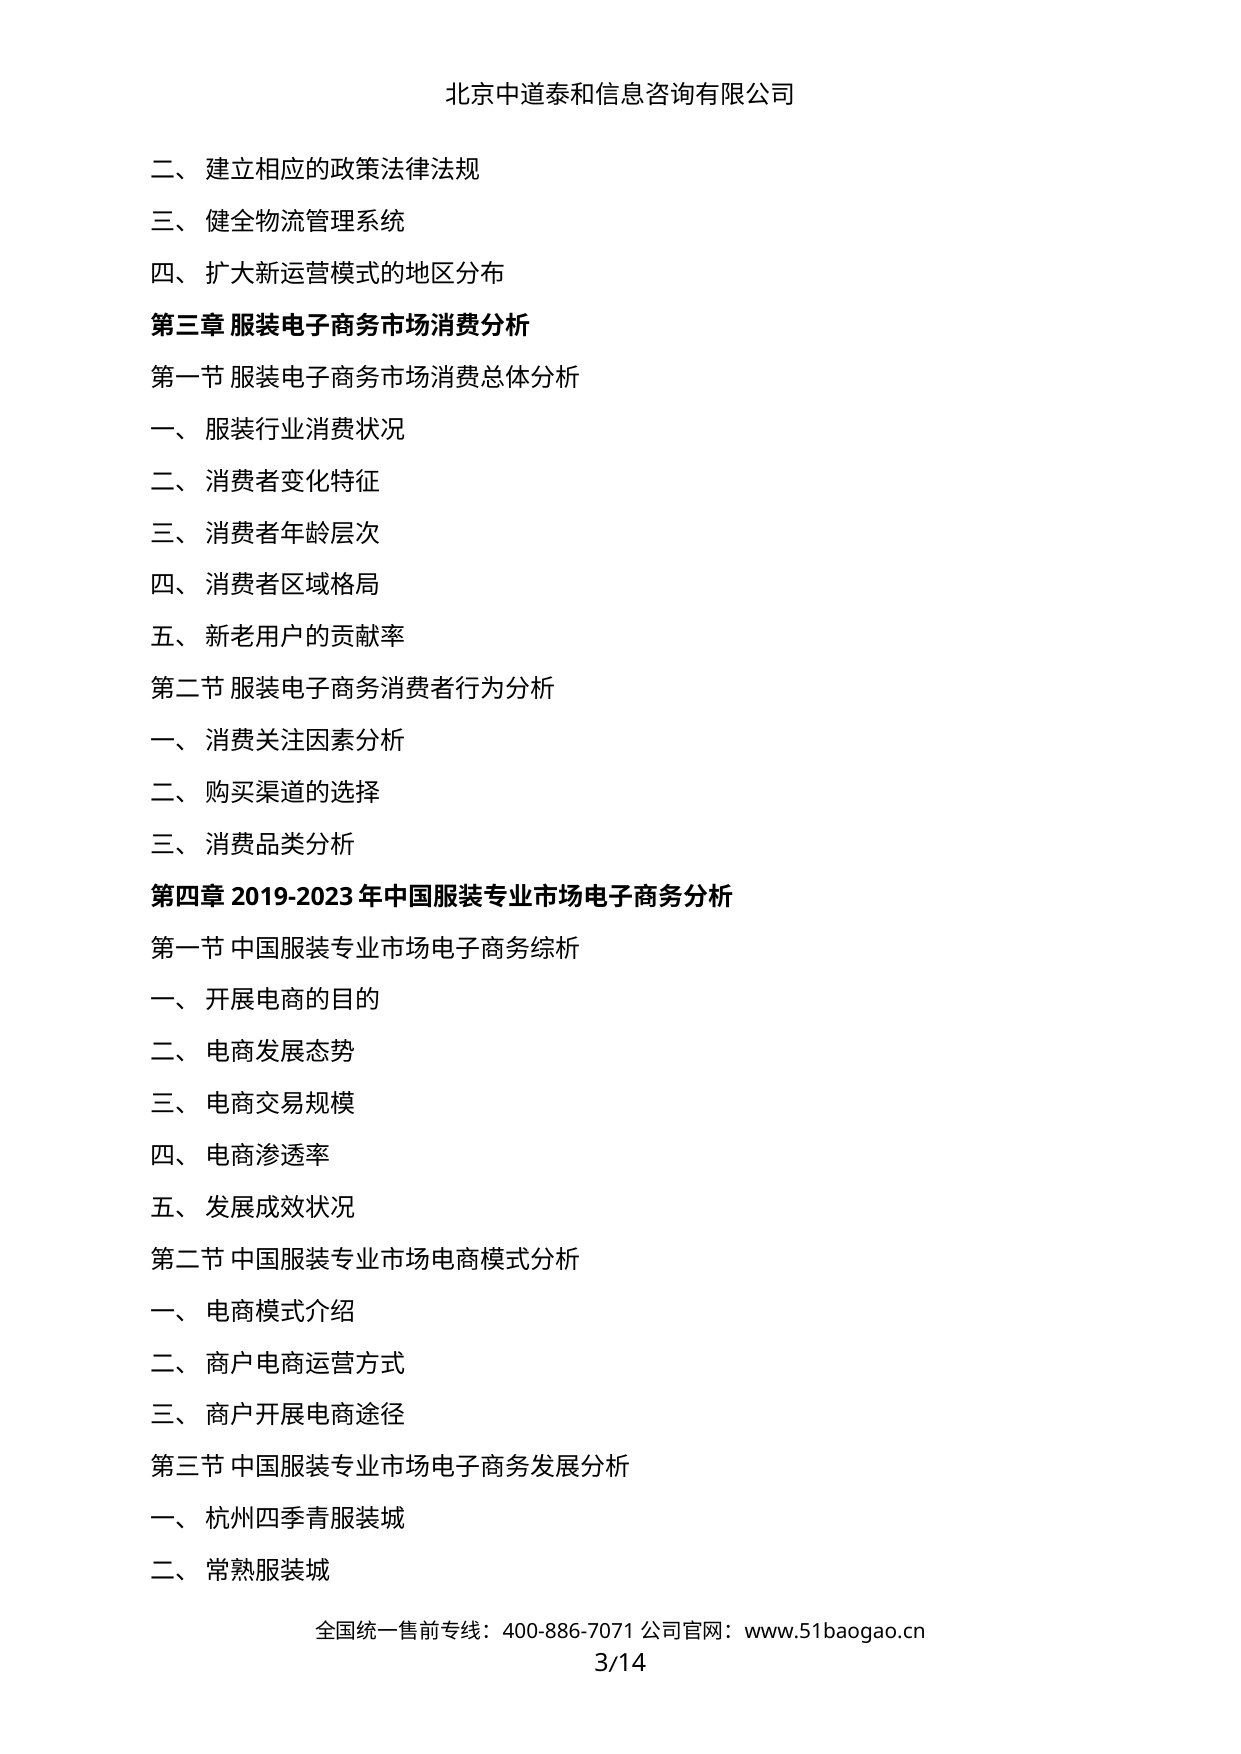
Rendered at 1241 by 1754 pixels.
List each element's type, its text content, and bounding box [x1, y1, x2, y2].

text 第三节 中国服装专业市场电子商务发展分析 [150, 1447, 1090, 1483]
text 第四章 2019-2023年中国服装专业市场电子商务分析 [150, 876, 1090, 912]
text 一、 开展电商的目的 [150, 980, 1090, 1016]
text 三、 消费者年龄层次 [150, 513, 1090, 549]
text 第二节 中国服装专业市场电商模式分析 [150, 1239, 1090, 1276]
text 二、 消费者变化特征 [150, 461, 1090, 497]
text 三、 消费品类分析 [150, 824, 1090, 861]
text 一、 服装行业消费状况 [150, 409, 1090, 446]
text 二、 商户电商运营方式 [150, 1343, 1090, 1379]
text 一、 电商模式介绍 [150, 1291, 1090, 1327]
text 第三章 服装电子商务市场消费分析 [150, 306, 1090, 342]
text 第一节 中国服装专业市场电子商务综析 [150, 928, 1090, 964]
text 四、 扩大新运营模式的地区分布 [150, 254, 1090, 290]
text 二、 常熟服装城 [150, 1551, 1090, 1587]
text 五、 新老用户的贡献率 [150, 617, 1090, 653]
text 二、 电商发展态势 [150, 1032, 1090, 1068]
text 四、 消费者区域格局 [150, 565, 1090, 601]
text 五、 发展成效状况 [150, 1187, 1090, 1224]
text 三、 商户开展电商途径 [150, 1395, 1090, 1431]
text 四、 电商渗透率 [150, 1136, 1090, 1172]
text 三、 电商交易规模 [150, 1084, 1090, 1120]
text 二、 建立相应的政策法律法规 [150, 150, 1090, 186]
text 一、 杭州四季青服装城 [150, 1499, 1090, 1535]
text 第一节 服装电子商务市场消费总体分析 [150, 357, 1090, 394]
text 三、 健全物流管理系统 [150, 202, 1090, 238]
text 二、 购买渠道的选择 [150, 772, 1090, 809]
text 一、 消费关注因素分析 [150, 721, 1090, 757]
text 第二节 服装电子商务消费者行为分析 [150, 669, 1090, 705]
